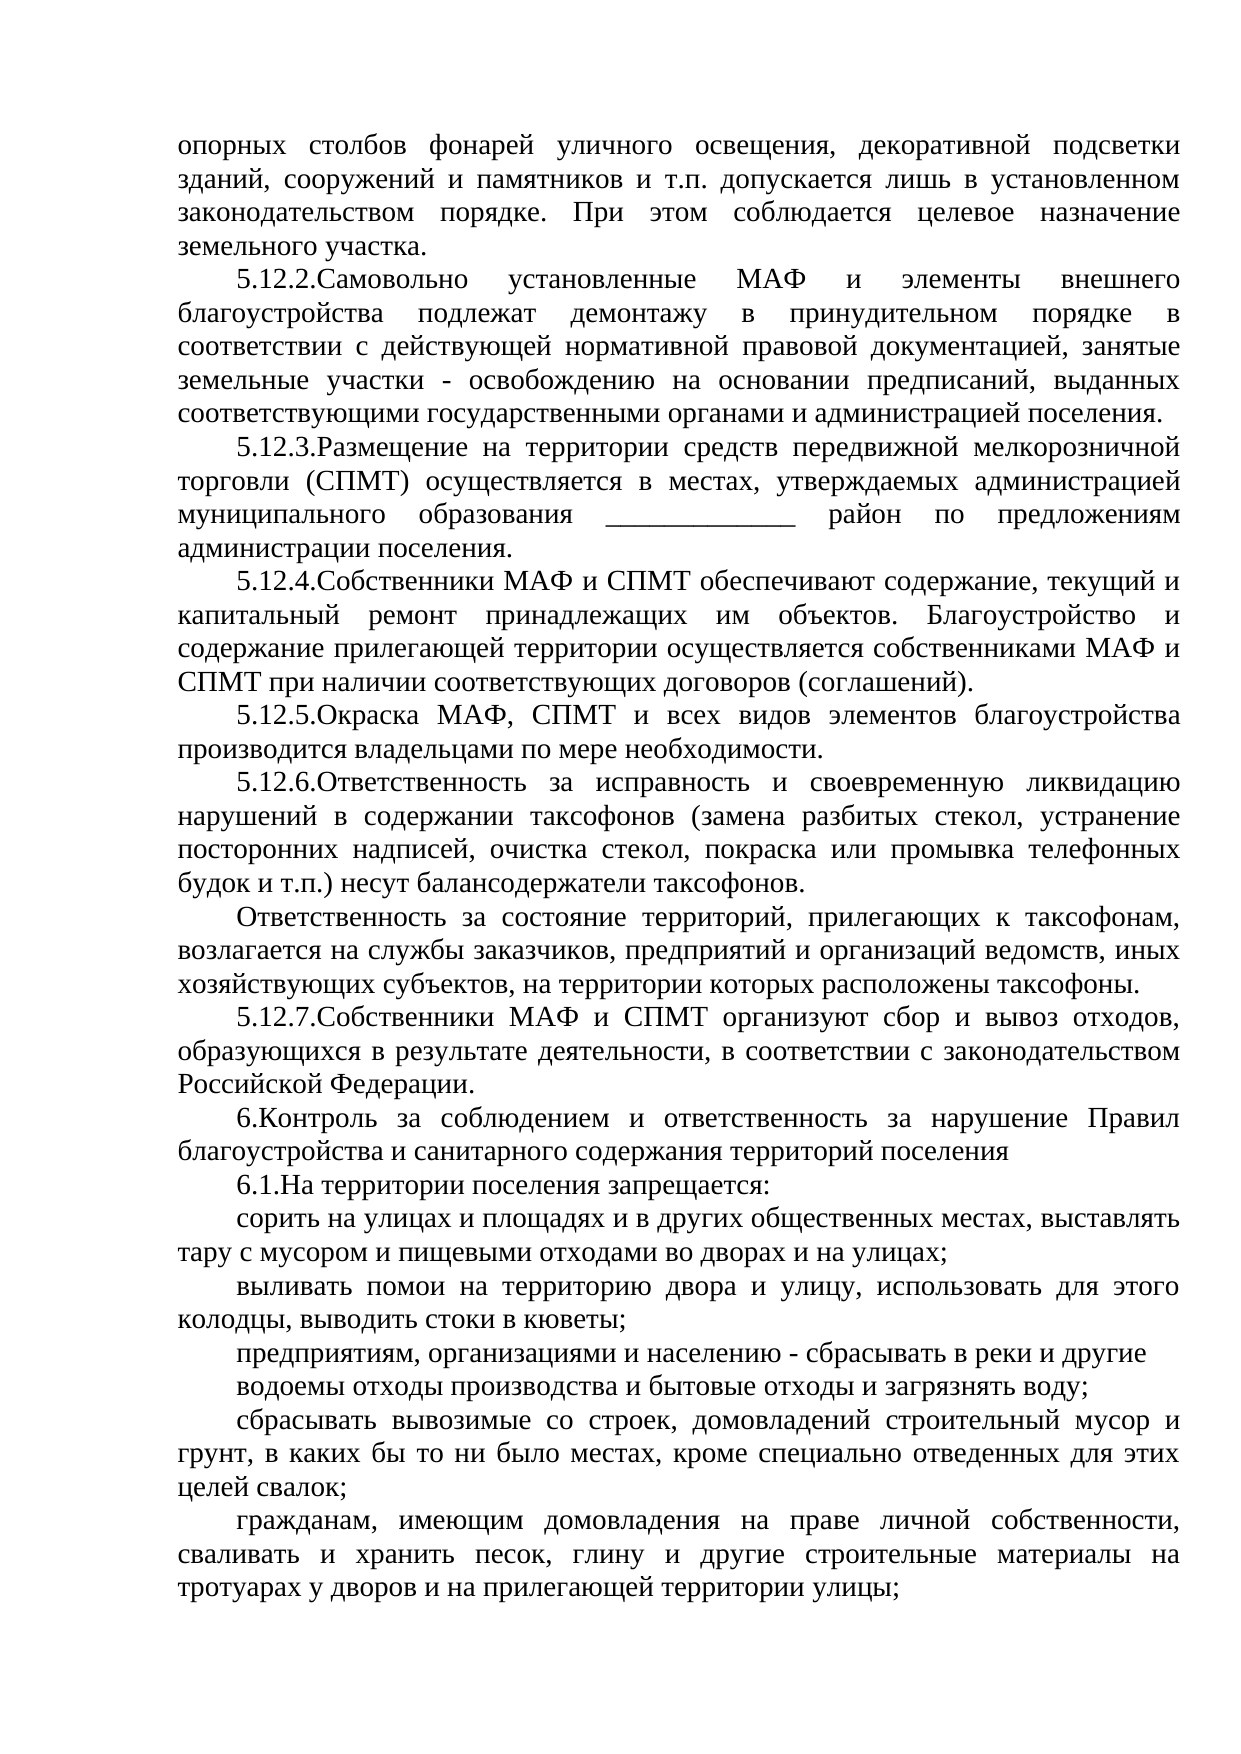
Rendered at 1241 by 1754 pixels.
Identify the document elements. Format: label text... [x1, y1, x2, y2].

text 5.12.4.Собственники МАФ и СПМТ обеспечивают содержание, текущий и капитальный ремонт принадлежащих им объектов. Благоустройство и содержание прилегающей территории осуществляется собственниками МАФ и СПМТ при наличии соответствующих договоров (соглашений). [177, 563, 1181, 697]
text 5.12.5.Окраска МАФ, СПМТ и всех видов элементов благоустройства производится владельцами по мере необходимости. [177, 697, 1181, 764]
text 5.12.7.Собственники МАФ и СПМТ организуют сбор и вывоз отходов, образующихся в результате деятельности, в соответствии с законодательством Российской Федерации. [177, 999, 1181, 1100]
text сорить на улицах и площадях и в других общественных местах, выставлять тару с мусором и пищевыми отходами во дворах и на улицах; [177, 1201, 1181, 1268]
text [177, 127, 1181, 261]
text гражданам, имеющим домовладения на праве личной собственности, сваливать и хранить песок, глину и другие строительные материалы на тротуарах у дворов и на прилегающей территории улицы; [177, 1502, 1181, 1603]
text 5.12.6.Ответственность за исправность и своевременную ликвидацию нарушений в содержании таксофонов (замена разбитых стекол, устранение посторонних надписей, очистка стекол, покраска или промывка телефонных будок и т.п.) несут балансодержатели таксофонов. [177, 764, 1181, 899]
text предприятиям, организациями и населению - сбрасывать в реки и другие [177, 1335, 1181, 1368]
text Ответственность за состояние территорий, прилегающих к таксофонам, возлагается на службы заказчиков, предприятий и организаций ведомств, иных хозяйствующих субъектов, на территории которых расположены таксофоны. [177, 899, 1181, 999]
text водоемы отходы производства и бытовые отходы и загрязнять воду; [177, 1368, 1181, 1402]
text 5.12.3.Размещение на территории средств передвижной мелкорозничной торговли (СПМТ) осуществляется в местах, утверждаемых администрацией муниципального образования _____________ район по предложениям администрации поселения. [177, 429, 1181, 563]
text 6.Контроль за соблюдением и ответственность за нарушение Правил благоустройства и санитарного содержания территорий поселения [177, 1100, 1181, 1167]
text выливать помои на территорию двора и улицу, использовать для этого колодцы, выводить стоки в кюветы; [177, 1268, 1181, 1335]
text сбрасывать вывозимые со строек, домовладений строительный мусор и грунт, в каких бы то ни было местах, кроме специально отведенных для этих целей свалок; [177, 1402, 1181, 1502]
text 6.1.На территории поселения запрещается: [177, 1167, 1181, 1201]
text 5.12.2.Самовольно установленные МАФ и элементы внешнего благоустройства подлежат демонтажу в принудительном порядке в соответствии с действующей нормативной правовой документацией, занятые земельные участки - освобождению на основании предписаний, выданных соответствующими государственными органами и администрацией поселения. [177, 261, 1181, 429]
